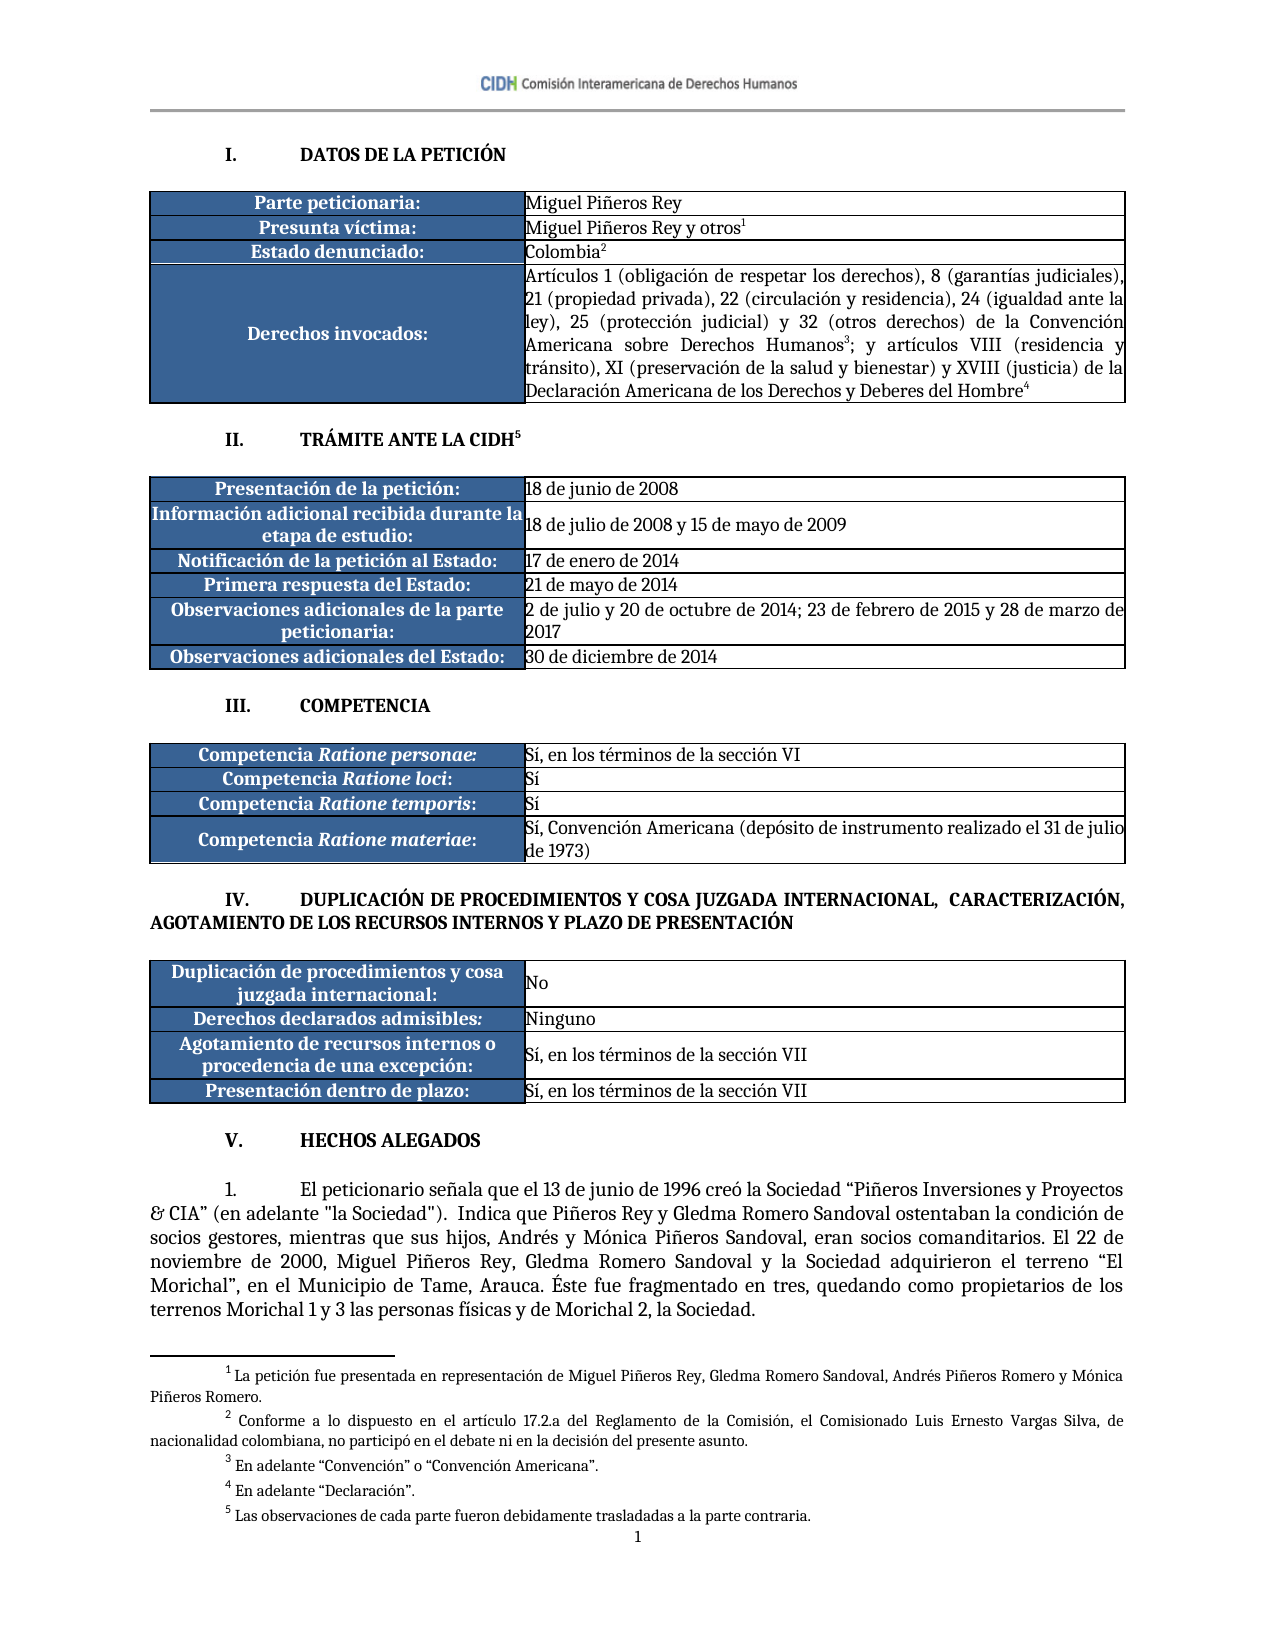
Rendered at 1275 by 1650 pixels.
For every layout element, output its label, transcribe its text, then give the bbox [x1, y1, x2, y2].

table_header 18 de junio de 2008 [526, 478, 1124, 501]
table_cell Observaciones adicionales del Estado: [151, 646, 524, 668]
text II. TRÁMITE ANTE LA CIDH [150, 428, 1125, 451]
table_cell Colombia [526, 241, 1124, 263]
table_cell : [151, 216, 524, 239]
table_cell Sí, en los términos de la sección VII [526, 1080, 1124, 1102]
text IV. DUPLICACIÓN DE PROCEDIMIENTOS Y COSA JUZGADA INTERNACIONAL, CARACTERIZACIÓN, AGOTAMIENTO DE LOS RECURSOS INTERNOS Y PLAZO DE PRESENTACIÓN [150, 889, 1125, 934]
table_header No [526, 961, 1124, 1006]
table_header Miguel Piñeros Rey [526, 192, 1124, 215]
table_cell Presentación dentro de plazo: [151, 1080, 524, 1102]
table_header Presentación de la petición: [151, 478, 524, 501]
table_cell Información adicional recibida durante la etapa de estudio: [151, 502, 524, 548]
table_cell Competencia Ratione temporis: [151, 792, 524, 815]
table_cell Agotamiento de recursos internos o procedencia de una excepción: [151, 1032, 524, 1078]
text V. HECHOS ALEGADOS [150, 1129, 1125, 1153]
table_cell Sí, Convención Americana (depósito de instrumento realizado el 31 de julio de 1973) [526, 817, 1124, 862]
text III. COMPETENCIA [150, 695, 1125, 718]
table_cell Estado denunciado: [151, 241, 524, 263]
list El peticionario señala que el 13 de junio de 1996 creó la Sociedad “Piñeros Inversiones y Proyectos & CIA” (en adelante "la Sociedad"). Indica que Piñeros Rey y Gledma Romero Sandoval ostentaban la condición de socios gestores, mientras que sus hijos, Andrés y Mónica Piñeros Sandoval, eran socios comanditarios. El 22 de noviembre de 2000, Miguel Piñeros Rey, Gledma Romero Sandoval y la Sociedad adquirieron el terreno “El Morichal”, en el Municipio de Tame, Arauca. Éste fue fragmentado en tres, quedando como propietarios de los terrenos Morichal 1 y 3 las personas físicas y de Morichal 2, la Sociedad. [150, 1178, 1125, 1321]
table_cell 30 de diciembre de 2014 [526, 646, 1124, 668]
table_cell Ninguno [526, 1008, 1124, 1031]
table_cell Observaciones adicionales de la parte peticionaria: [151, 598, 524, 644]
table_header Sí, en los términos de la sección VI [526, 744, 1124, 766]
table_cell Notificación de la petición al Estado: [151, 550, 524, 572]
text I. DATOS DE LA PETICIÓN [150, 143, 1125, 166]
table_header Parte peticionaria: [151, 192, 524, 215]
table_cell 21 de mayo de 2014 [526, 574, 1124, 597]
table_cell 2 de julio y 20 de octubre de 2014; 23 de febrero de 2015 y 28 de marzo de 2017 [526, 598, 1124, 644]
table_cell Sí [526, 792, 1124, 815]
table_cell Sí, en los términos de la sección VII [526, 1032, 1124, 1078]
table_header Duplicación de procedimientos y cosa juzgada internacional: [151, 961, 524, 1006]
picture [475, 75, 800, 93]
table_cell 17 de enero de 2014 [526, 550, 1124, 572]
table_cell Competencia Ratione materiae: [151, 817, 524, 862]
table_cell Miguel Piñeros Rey y otros [526, 216, 1124, 239]
table_cell Derechos declarados admisibles: [151, 1008, 524, 1031]
table_cell Sí [526, 768, 1124, 791]
table_cell Competencia Ratione loci: [151, 768, 524, 791]
table_cell Artículos 1 (obligación de respetar los derechos), 8 (garantías judiciales), 21 (propiedad privada), 22 (circulación y residencia), 24 (igualdad ante la ley), 25 (protección judicial) y 32 (otros derechos) de la Convención Americana sobre Derechos Humanos; y artículos VIII (residencia y tránsito), XI (preservación de la salud y bienestar) y XVIII (justicia) de la Declaración Americana de los Derechos y Deberes del Hombre [526, 265, 1124, 402]
table_cell Derechos invocados: [151, 265, 524, 402]
table_cell Primera respuesta del Estado: [151, 574, 524, 597]
table_cell 18 de julio de 2008 y 15 de mayo de 2009 [526, 502, 1124, 548]
table_header Competencia Ratione personae: [151, 744, 524, 766]
